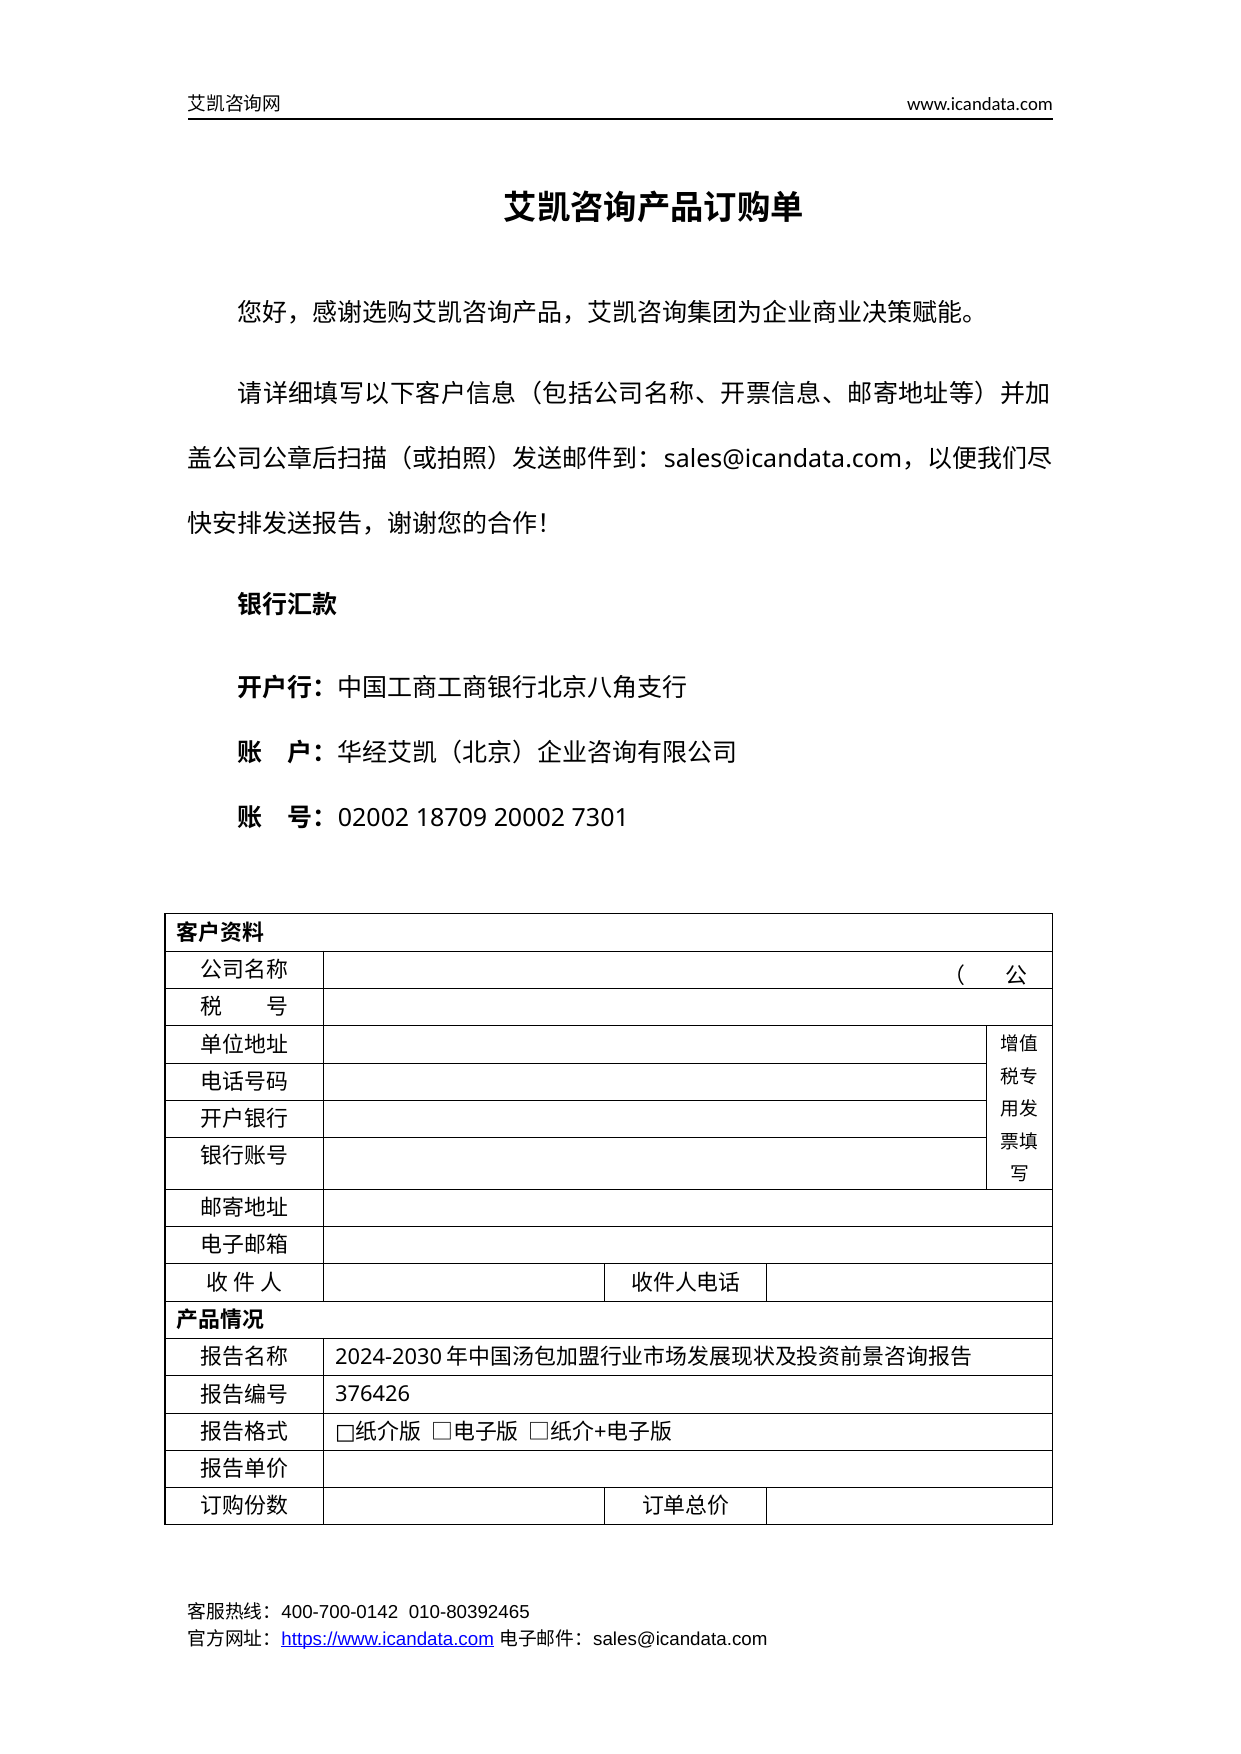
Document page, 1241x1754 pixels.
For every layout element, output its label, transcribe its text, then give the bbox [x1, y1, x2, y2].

table_header 客户资料 [166, 914, 1052, 951]
table_cell 报告单价 [166, 1451, 323, 1487]
text 请详细填写以下客户信息（包括公司名称、开票信息、邮寄地址等）并加盖公司公章后扫描（或拍照）发送邮件到：sales@icandata.com，以便我们尽快安排发送报告，谢谢您的合作！ [187, 359, 1053, 554]
table_cell 376426 [324, 1376, 1052, 1412]
table_cell [324, 1064, 986, 1100]
text 银行汇款 [187, 570, 1053, 635]
table_cell 报告编号 [166, 1376, 323, 1412]
table_cell □纸介版 □电子版 □纸介+电子版 [324, 1414, 1052, 1450]
table_cell [324, 1026, 986, 1062]
table_cell 订单总价 [605, 1488, 766, 1524]
table_cell [324, 1227, 1052, 1263]
table_cell 电子邮箱 [166, 1227, 323, 1263]
table_cell [324, 1264, 604, 1301]
table_cell [767, 1264, 1052, 1301]
table_cell 2024-2030年中国汤包加盟行业市场发展现状及投资前景咨询报告 [324, 1339, 1052, 1375]
table_cell 收件人电话 [605, 1264, 766, 1301]
table_cell [324, 952, 1052, 988]
table_cell 收 件 人 [166, 1264, 323, 1301]
table_cell [324, 1488, 604, 1524]
table_cell 订购份数 [166, 1488, 323, 1524]
table_cell 公司名称 [166, 952, 323, 988]
table_cell [324, 1101, 986, 1137]
table_cell [324, 1451, 1052, 1487]
table_cell 报告名称 [166, 1339, 323, 1375]
table_cell 邮寄地址 [166, 1190, 323, 1226]
table_cell 单位地址 [166, 1026, 323, 1062]
text 艾凯咨询产品订购单 [187, 172, 1053, 237]
table_cell 开户银行 [166, 1101, 323, 1137]
table_cell 银行账号 [166, 1138, 323, 1189]
text 账 号：02002 18709 20002 7301 [187, 783, 1053, 848]
text 账 户：华经艾凯（北京）企业咨询有限公司 [187, 718, 1053, 783]
table_cell 报告格式 [166, 1414, 323, 1450]
table_cell [324, 1190, 1052, 1226]
table_cell 增值税专用发票填写 [987, 1026, 1052, 1189]
table_cell [324, 1138, 986, 1189]
text 您好，感谢选购艾凯咨询产品，艾凯咨询集团为企业商业决策赋能。 [187, 278, 1053, 343]
table_cell [324, 989, 1052, 1025]
text 开户行：中国工商工商银行北京八角支行 [187, 653, 1053, 718]
table_cell 产品情况 [166, 1302, 1052, 1338]
table_cell 税 号 [166, 989, 323, 1025]
table_cell [767, 1488, 1052, 1524]
table_cell 电话号码 [166, 1064, 323, 1100]
